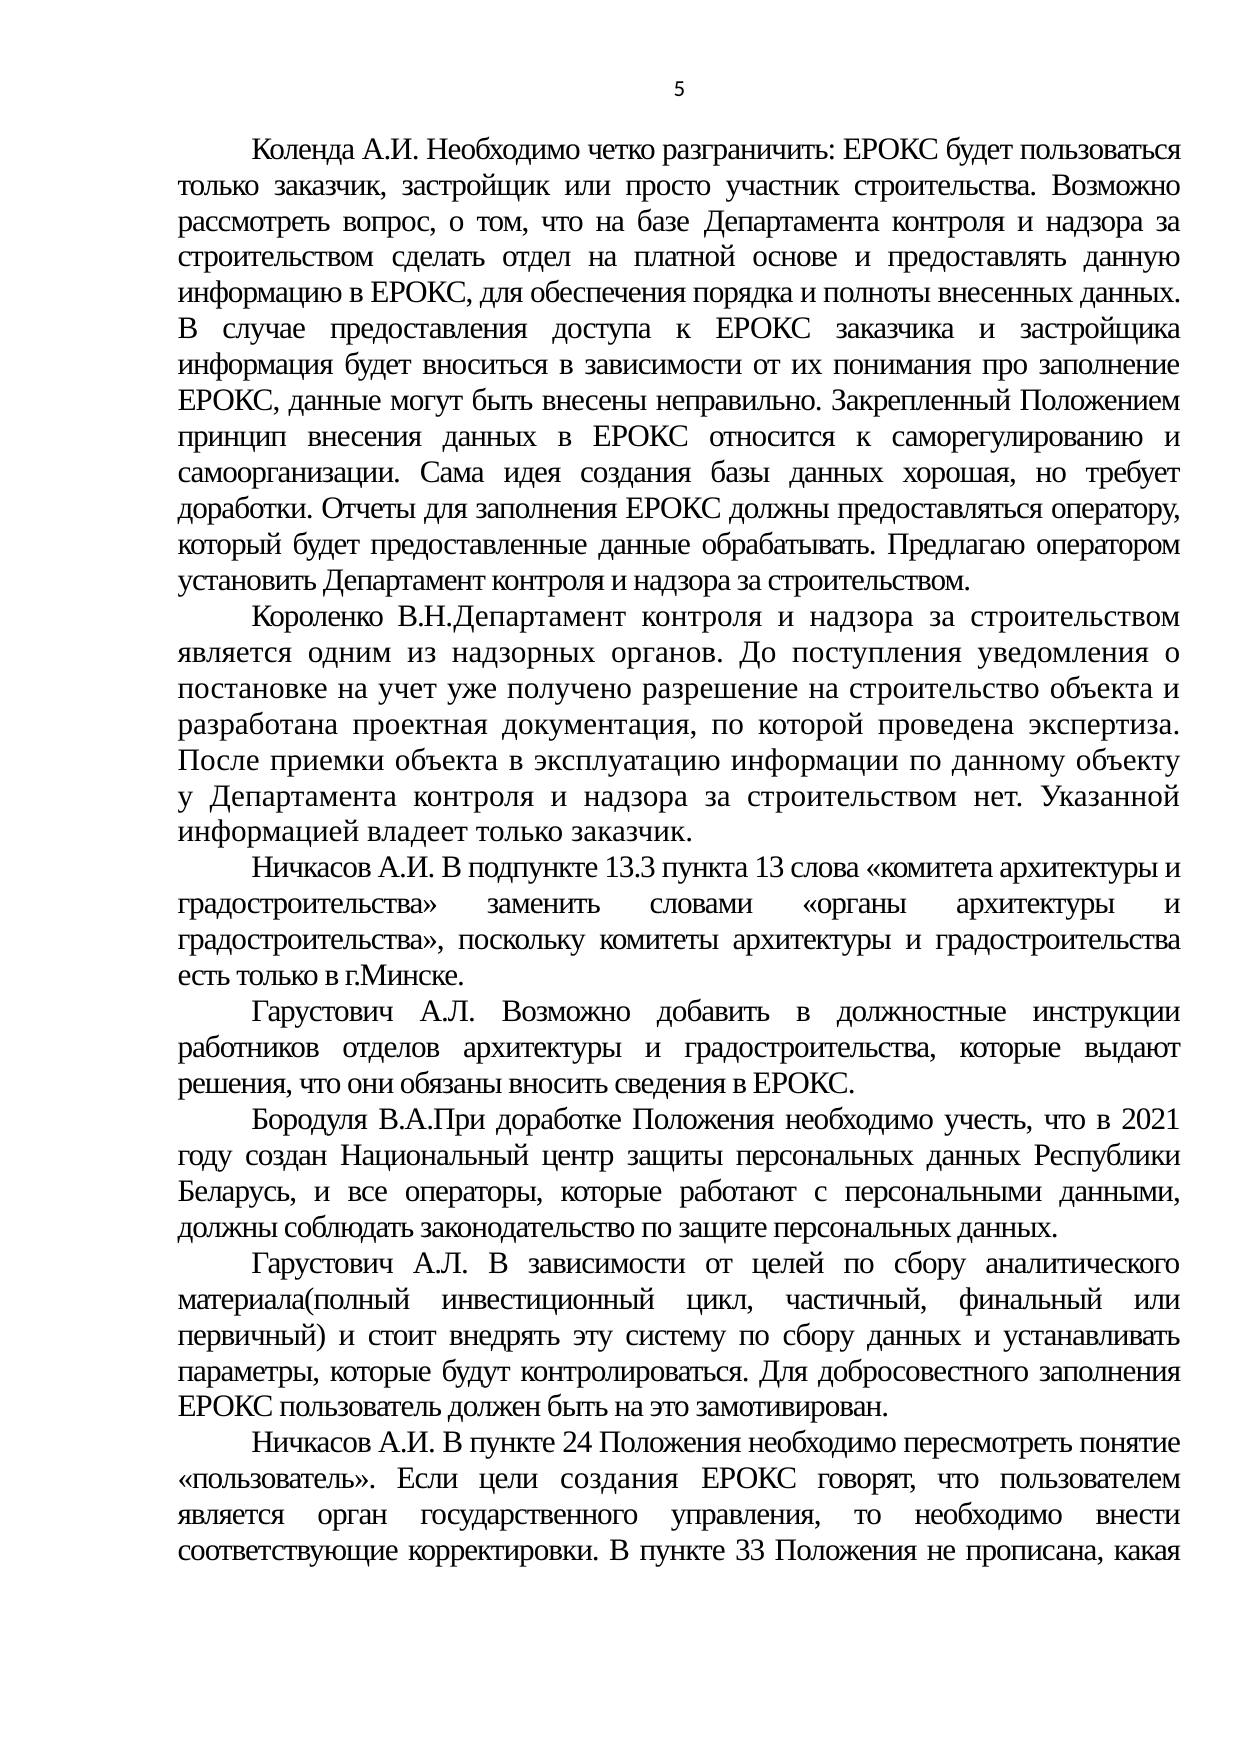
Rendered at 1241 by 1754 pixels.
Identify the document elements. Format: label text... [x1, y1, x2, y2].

text Короленко В.Н.Департамент контроля и надзора за строительством является одним из надзорных органов. До поступления уведомления о постановке на учет уже получено разрешение на строительство объекта и разработана проектная документация, по которой проведена экспертиза. После приемки объекта в эксплуатацию информации по данному объекту у Департамента контроля и надзора за строительством нет. Указанной информацией владеет только заказчик. [177, 597, 1181, 849]
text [177, 1424, 1181, 1567]
text Ничкасов А.И. В подпункте 13.3 пункта 13 слова «комитета архитектуры и градостроительства» заменить словами «органы архитектуры и градостроительства», поскольку комитеты архитектуры и градостроительства есть только в г.Минске. [177, 849, 1181, 992]
text Бородуля В.А.При доработке Положения необходимо учесть, что в 2021 году создан Национальный центр защиты персональных данных Республики Беларусь, и все операторы, которые работают с персональными данными, должны соблюдать законодательство по защите персональных данных. [177, 1100, 1181, 1244]
text Гарустович А.Л. Возможно добавить в должностные инструкции работников отделов архитектуры и градостроительства, которые выдают решения, что они обязаны вносить сведения в ЕРОКС. [177, 992, 1181, 1100]
text Коленда А.И. Необходимо четко разграничить: ЕРОКС будет пользоваться только заказчик, застройщик или просто участник строительства. Возможно рассмотреть вопрос, о том, что на базе Департамента контроля и надзора за строительством сделать отдел на платной основе и предоставлять данную информацию в ЕРОКС, для обеспечения порядка и полноты внесенных данных. В случае предоставления доступа к ЕРОКС заказчика и застройщика информация будет вноситься в зависимости от их понимания про заполнение ЕРОКС, данные могут быть внесены неправильно. Закрепленный Положением принцип внесения данных в ЕРОКС относится к саморегулированию и самоорганизации. Сама идея создания базы данных хорошая, но требует доработки. Отчеты для заполнения ЕРОКС должны предоставляться оператору, который будет предоставленные данные обрабатывать. Предлагаю оператором установить Департамент контроля и надзора за строительством. [177, 130, 1181, 597]
text Гарустович А.Л. В зависимости от целей по сбору аналитического материала(полный инвестиционный цикл, частичный, финальный или первичный) и стоит внедрять эту систему по сбору данных и устанавливать параметры, которые будут контролироваться. Для добросовестного заполнения ЕРОКС пользователь должен быть на это замотивирован. [177, 1244, 1181, 1424]
